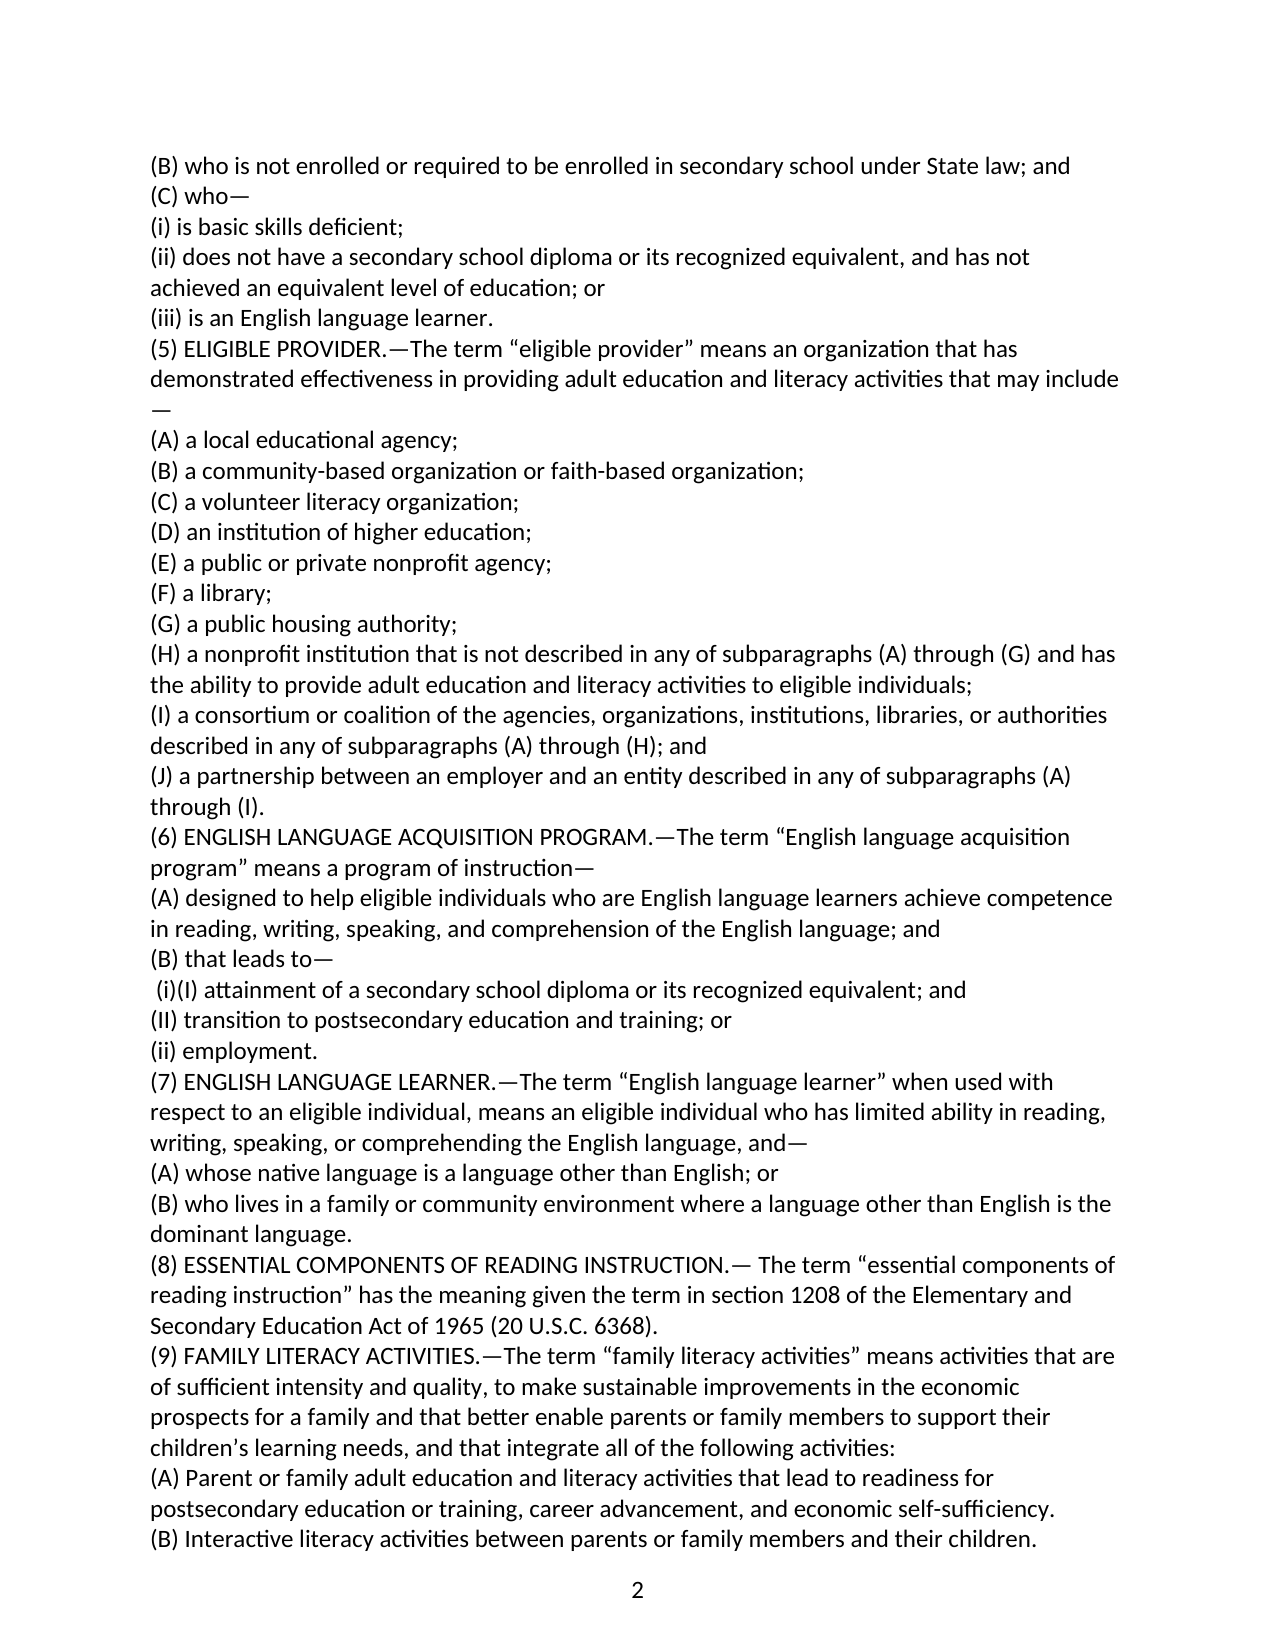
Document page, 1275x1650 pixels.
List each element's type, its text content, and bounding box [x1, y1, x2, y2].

text (G) a public housing authority; [150, 608, 1125, 638]
text (A) designed to help eligible individuals who are English language learners achieve competence in reading, writing, speaking, and comprehension of the English language; and [150, 882, 1125, 943]
text (A) Parent or family adult education and literacy activities that lead to readiness for postsecondary education or training, career advancement, and economic self-sufficiency. [150, 1462, 1125, 1523]
text (B) a community-based organization or faith-based organization; [150, 455, 1125, 486]
text (9) FAMILY LITERACY ACTIVITIES.—The term “family literacy activities” means activities that are of sufficient intensity and quality, to make sustainable improvements in the economic prospects for a family and that better enable parents or family members to support their children’s learning needs, and that integrate all of the following activities: [150, 1340, 1125, 1462]
text (II) transition to postsecondary education and training; or [150, 1004, 1125, 1035]
text (I) a consortium or coalition of the agencies, organizations, institutions, libraries, or authorities described in any of subparagraphs (A) through (H); and [150, 699, 1125, 760]
text (ii) employment. [150, 1035, 1125, 1066]
text (ii) does not have a secondary school diploma or its recognized equivalent, and has not achieved an equivalent level of education; or [150, 242, 1125, 303]
text (F) a library; [150, 577, 1125, 608]
text (A) whose native language is a language other than English; or [150, 1157, 1125, 1188]
text (8) ESSENTIAL COMPONENTS OF READING INSTRUCTION.— The term “essential components of reading instruction” has the meaning given the term in section 1208 of the Elementary and Secondary Education Act of 1965 (20 U.S.C. 6368). [150, 1249, 1125, 1340]
text (H) a nonprofit institution that is not described in any of subparagraphs (A) through (G) and has the ability to provide adult education and literacy activities to eligible individuals; [150, 638, 1125, 699]
text (D) an institution of higher education; [150, 516, 1125, 547]
text (7) ENGLISH LANGUAGE LEARNER.—The term “English language learner” when used with respect to an eligible individual, means an eligible individual who has limited ability in reading, writing, speaking, or comprehending the English language, and— [150, 1066, 1125, 1157]
text (5) ELIGIBLE PROVIDER.—The term “eligible provider” means an organization that has demonstrated effectiveness in providing adult education and literacy activities that may include— [150, 333, 1125, 425]
text (J) a partnership between an employer and an entity described in any of subparagraphs (A) through (I). [150, 760, 1125, 821]
text (i)(I) attainment of a secondary school diploma or its recognized equivalent; and [150, 974, 1125, 1004]
text (6) ENGLISH LANGUAGE ACQUISITION PROGRAM.—The term “English language acquisition program” means a program of instruction— [150, 821, 1125, 882]
text (C) a volunteer literacy organization; [150, 486, 1125, 516]
text (i) is basic skills deficient; [150, 211, 1125, 242]
text (C) who— [150, 181, 1125, 211]
text (iii) is an English language learner. [150, 303, 1125, 333]
text (B) Interactive literacy activities between parents or family members and their children. [150, 1523, 1125, 1554]
text (B) who is not enrolled or required to be enrolled in secondary school under State law; and [150, 150, 1125, 181]
text (A) a local educational agency; [150, 425, 1125, 455]
text (B) that leads to— [150, 943, 1125, 974]
text (E) a public or private nonprofit agency; [150, 547, 1125, 577]
text (B) who lives in a family or community environment where a language other than English is the dominant language. [150, 1188, 1125, 1249]
